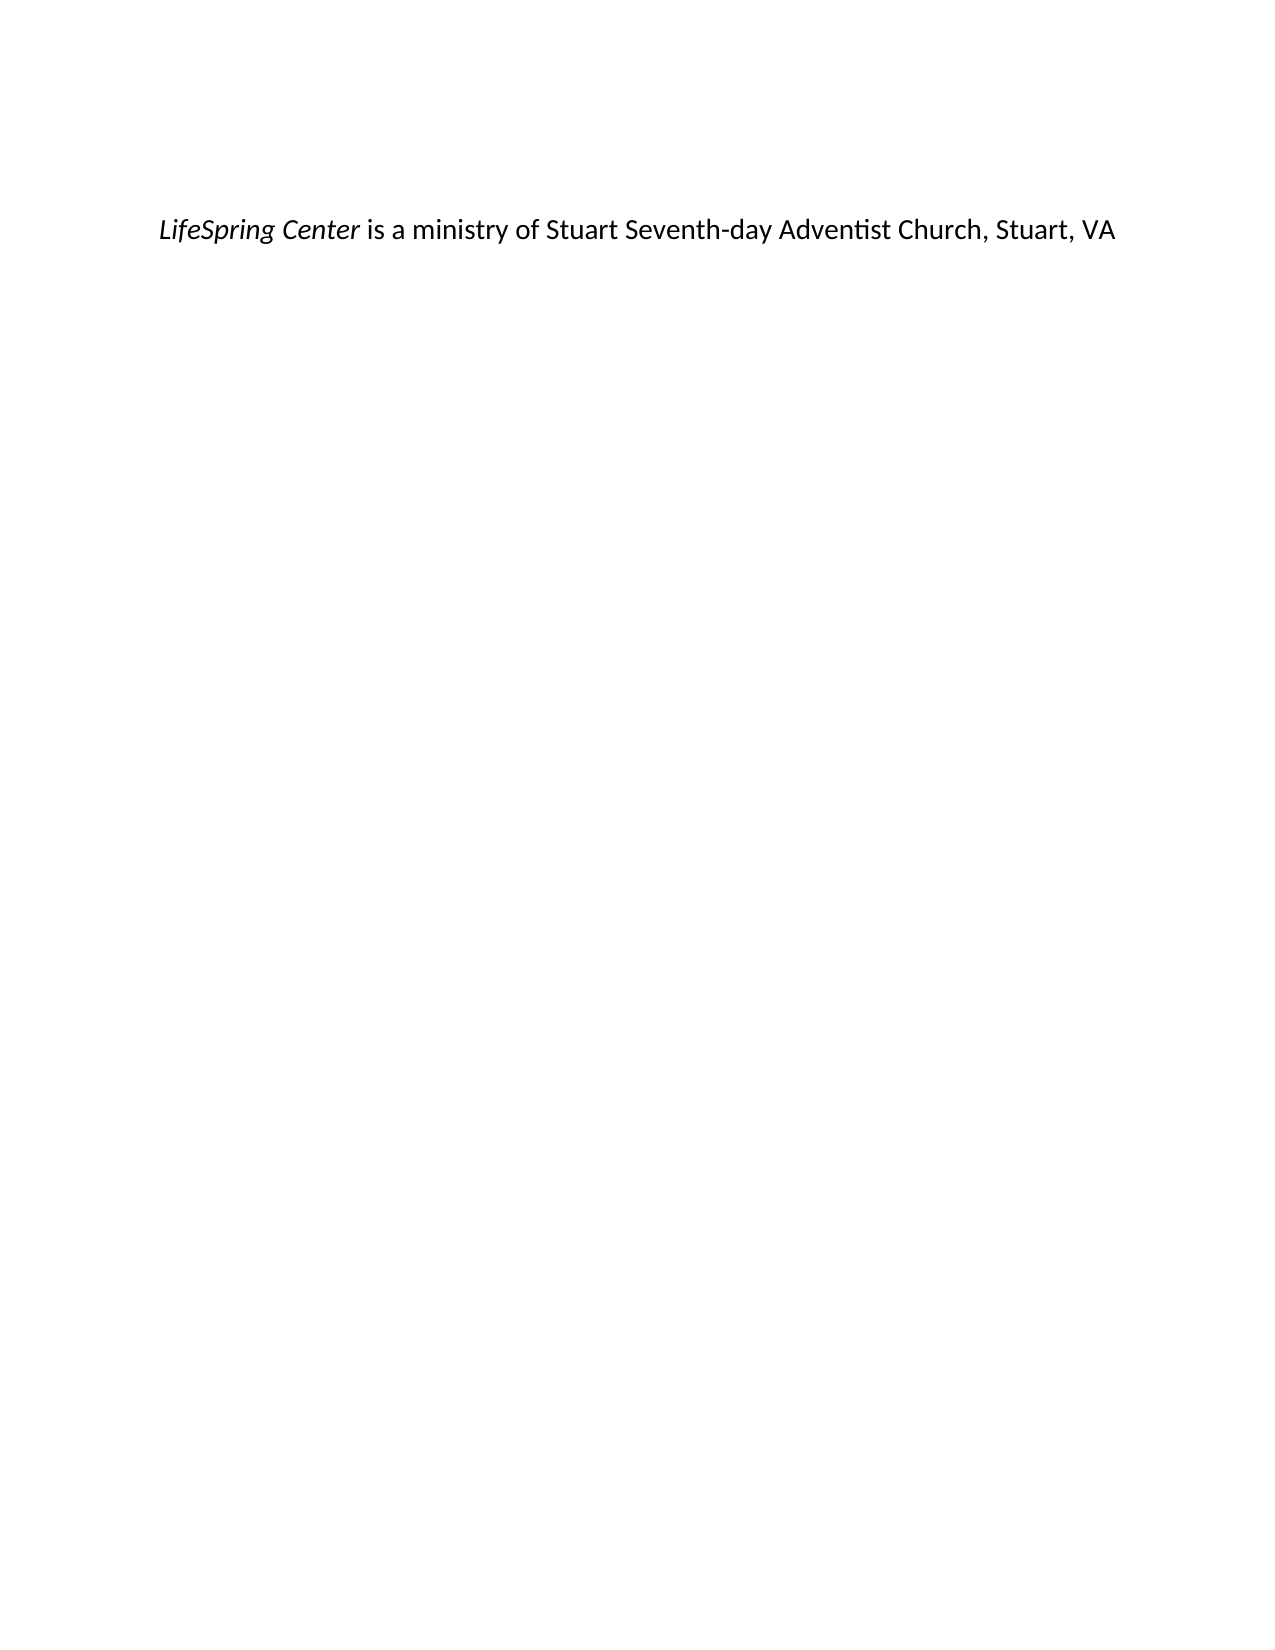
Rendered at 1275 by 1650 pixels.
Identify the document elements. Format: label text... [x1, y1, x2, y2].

text LifeSpring Center is a ministry of Stuart Seventh-day Adventist Church, Stuart, VA [150, 211, 1125, 247]
